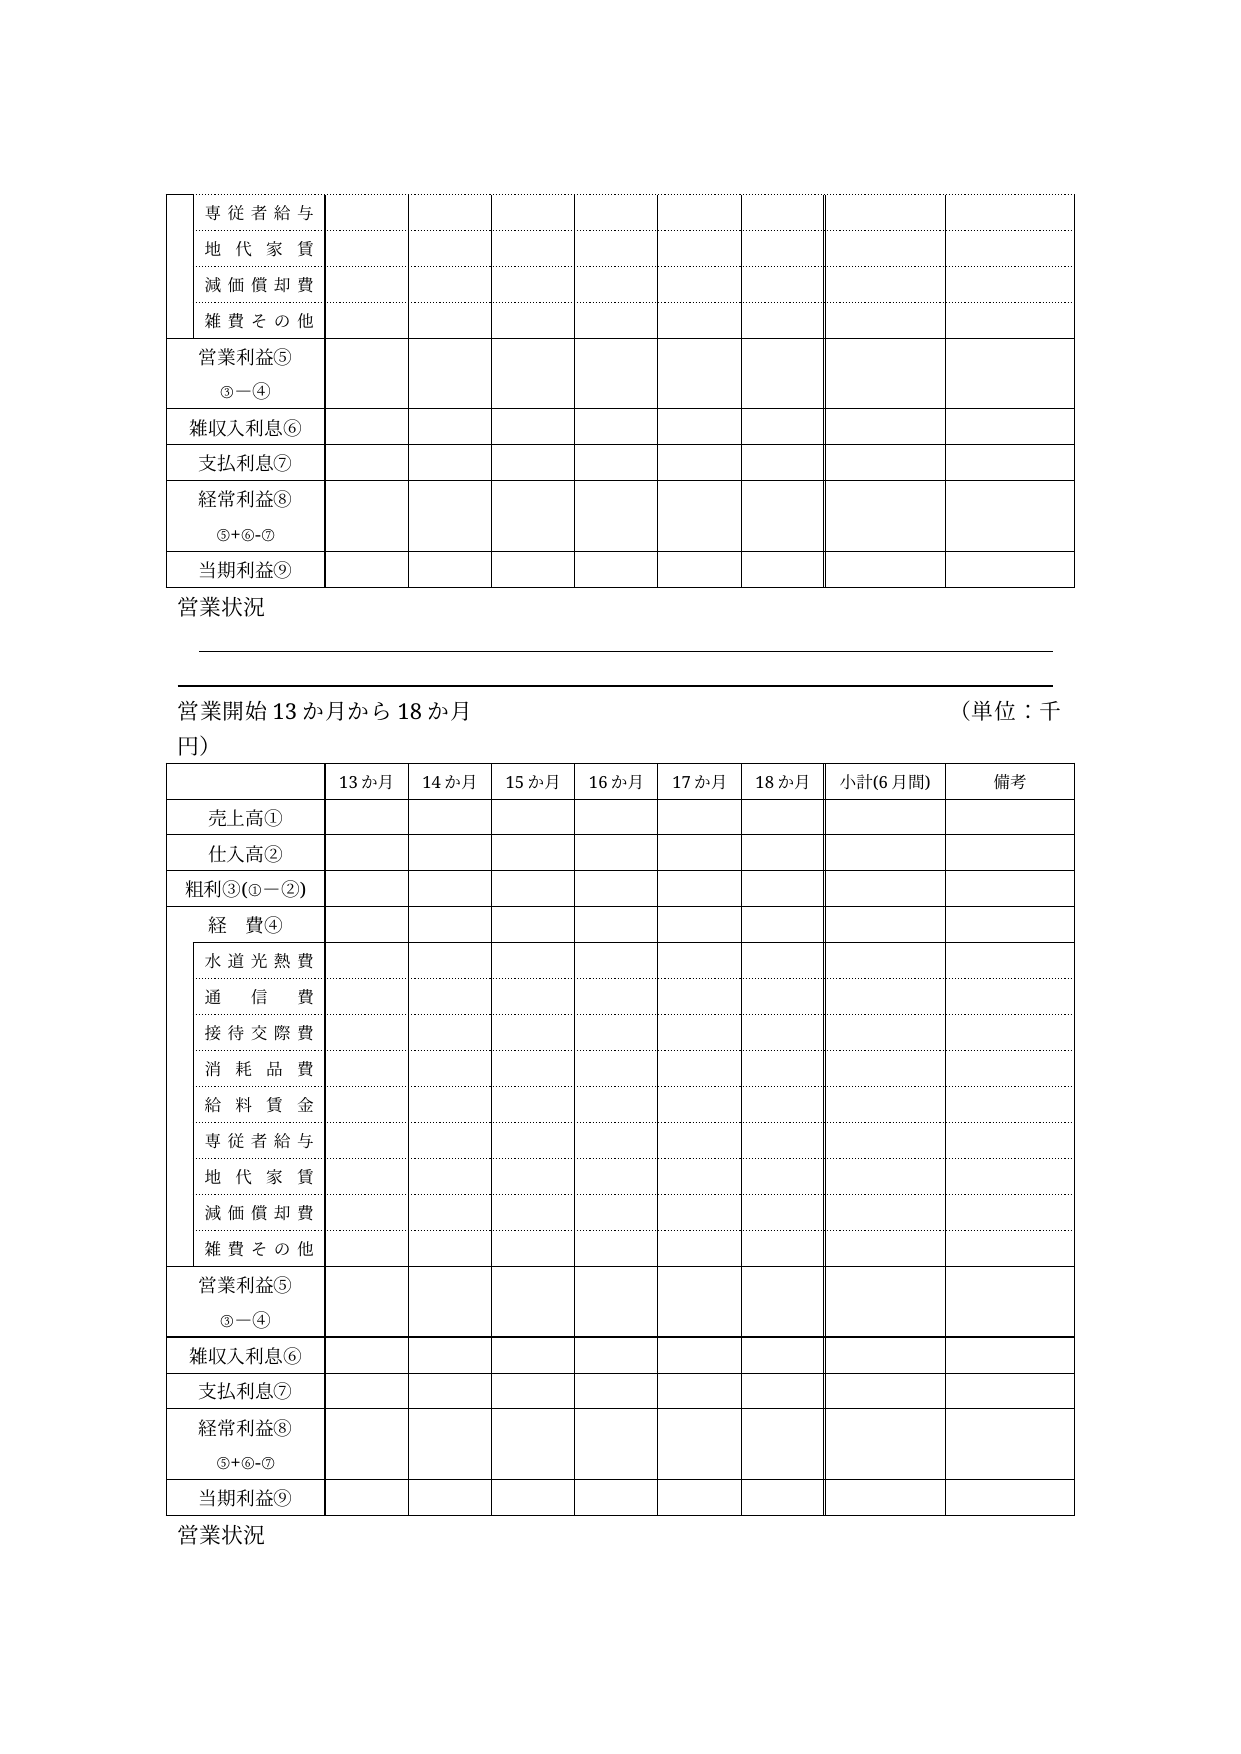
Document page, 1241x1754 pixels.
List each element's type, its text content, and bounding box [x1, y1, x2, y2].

table_cell [575, 871, 657, 906]
table_cell 支払利息⑦ [167, 1374, 324, 1408]
table_cell [658, 1230, 741, 1266]
table_cell 支払利息⑦ [167, 445, 324, 480]
table_cell [575, 302, 657, 337]
table_cell [658, 800, 741, 834]
table_cell [575, 1480, 657, 1515]
table_cell [658, 1122, 741, 1158]
table_cell [946, 943, 1074, 978]
table_cell [658, 339, 741, 408]
table_cell [409, 552, 491, 587]
table_cell 当期利益⑨ [167, 1480, 324, 1515]
table_cell [946, 978, 1074, 1014]
table_cell [742, 445, 823, 480]
table_cell [742, 1480, 823, 1515]
table_cell [575, 978, 657, 1014]
table_cell [575, 194, 657, 230]
table_cell [742, 409, 823, 444]
table_header 18か月 [742, 764, 823, 798]
table_cell [575, 481, 657, 551]
table_cell [575, 1086, 657, 1122]
table_cell [658, 1194, 741, 1230]
table_cell [409, 302, 491, 337]
table_cell [658, 1158, 741, 1194]
table_cell 通信費 [194, 978, 324, 1014]
table_cell [409, 835, 491, 870]
table_header [167, 764, 324, 798]
table_cell [326, 1050, 408, 1086]
table_cell [575, 1014, 657, 1050]
table_cell [409, 1409, 491, 1479]
table_cell 雑収入利息⑥ [167, 1338, 324, 1372]
table_cell [946, 907, 1074, 942]
table_cell [946, 835, 1074, 870]
table_cell [658, 409, 741, 444]
table_cell [492, 445, 574, 480]
table_cell [326, 1122, 408, 1158]
table_cell [326, 835, 408, 870]
table_cell [326, 1267, 408, 1336]
table_cell [326, 302, 408, 337]
table_cell [826, 1014, 945, 1050]
table_cell [409, 871, 491, 906]
table_cell [658, 907, 741, 942]
table_cell [826, 1374, 945, 1408]
table_cell 経 費④ [167, 907, 324, 942]
table_cell [326, 339, 408, 408]
text 営業状況 [177, 1516, 1063, 1551]
table_cell [658, 230, 741, 266]
table_cell [742, 230, 823, 266]
table_cell [326, 1158, 408, 1194]
table_cell [575, 1122, 657, 1158]
table_cell [946, 800, 1074, 834]
table_header 16か月 [575, 764, 657, 798]
table_cell [658, 1050, 741, 1086]
text 営業開始13か月から18か月 （単位：千円） [177, 693, 1063, 762]
table_cell [492, 978, 574, 1014]
table_cell [826, 800, 945, 834]
table_cell [946, 1122, 1074, 1158]
table_cell [575, 1230, 657, 1266]
table_cell 地代家賃 [194, 230, 324, 266]
table_cell [826, 445, 945, 480]
table_cell [658, 266, 741, 302]
table_cell [826, 1230, 945, 1266]
table_cell [826, 1158, 945, 1194]
table_cell 営業利益⑤ ③－④ [167, 339, 324, 408]
table_cell [742, 1158, 823, 1194]
table_cell [326, 481, 408, 551]
table_cell [575, 552, 657, 587]
table_header 14か月 [409, 764, 491, 798]
table_cell [409, 445, 491, 480]
table_cell [658, 835, 741, 870]
table_cell [742, 1194, 823, 1230]
table_cell [946, 1338, 1074, 1372]
table_cell [742, 835, 823, 870]
table_cell [409, 1338, 491, 1372]
table_cell [946, 302, 1074, 337]
table_cell [492, 552, 574, 587]
table_cell [409, 1480, 491, 1515]
table_cell [826, 978, 945, 1014]
table_cell [946, 1050, 1074, 1086]
table_cell [326, 1194, 408, 1230]
table_cell [409, 907, 491, 942]
table_cell [742, 1086, 823, 1122]
table_cell [409, 339, 491, 408]
table_cell [742, 800, 823, 834]
table_cell [326, 409, 408, 444]
table_cell [575, 1158, 657, 1194]
table_cell [326, 552, 408, 587]
table_cell [409, 943, 491, 978]
table_cell [492, 194, 574, 230]
table_cell [492, 1050, 574, 1086]
table_cell [326, 194, 408, 230]
table_cell [326, 1230, 408, 1266]
table_cell [946, 1086, 1074, 1122]
table_cell [326, 800, 408, 834]
table_cell [946, 1267, 1074, 1336]
table_cell 粗利③(①－②) [167, 871, 324, 906]
table_cell [575, 1374, 657, 1408]
table_cell [826, 302, 945, 337]
table_cell [742, 266, 823, 302]
table_cell [409, 1050, 491, 1086]
table_cell [167, 942, 193, 1266]
table_cell [658, 943, 741, 978]
table_cell [492, 1480, 574, 1515]
table_cell [946, 1158, 1074, 1194]
table_cell [492, 339, 574, 408]
table_cell 経常利益⑧ ⑤+⑥-⑦ [167, 481, 324, 551]
table_cell [492, 943, 574, 978]
table_cell 水道光熱費 [194, 943, 324, 978]
table_cell [326, 943, 408, 978]
table_cell [946, 1374, 1074, 1408]
table_cell [742, 302, 823, 337]
table_cell [742, 1014, 823, 1050]
table_cell [826, 194, 945, 230]
table_cell [742, 1267, 823, 1336]
table_cell [742, 339, 823, 408]
table_cell [826, 1267, 945, 1336]
table_cell [409, 409, 491, 444]
table_cell 雑費その他 [194, 302, 324, 337]
table_cell [575, 1267, 657, 1336]
table_cell [409, 800, 491, 834]
table_cell [742, 1338, 823, 1372]
table_cell [946, 194, 1074, 230]
table_header 小計(6月間) [826, 764, 945, 798]
table_cell [575, 943, 657, 978]
table_cell [826, 1338, 945, 1372]
table_cell [946, 481, 1074, 551]
table_cell [946, 871, 1074, 906]
table_cell [326, 1374, 408, 1408]
table_cell [575, 1050, 657, 1086]
table_cell [742, 1050, 823, 1086]
table_header 17か月 [658, 764, 741, 798]
table_cell [575, 339, 657, 408]
table_cell [742, 481, 823, 551]
table_cell [658, 552, 741, 587]
table_cell [326, 230, 408, 266]
table_cell [658, 1086, 741, 1122]
table_cell [492, 266, 574, 302]
table_cell 経常利益⑧ ⑤+⑥-⑦ [167, 1409, 324, 1479]
table_cell [409, 1267, 491, 1336]
table_cell 地代家賃 [194, 1158, 324, 1194]
table_cell [742, 1122, 823, 1158]
table_cell 専従者給与 [194, 1122, 324, 1158]
table_cell 減価償却費 [194, 266, 324, 302]
table_cell [946, 552, 1074, 587]
table_cell [409, 230, 491, 266]
table_cell [658, 445, 741, 480]
table_cell 雑費その他 [194, 1230, 324, 1266]
table_cell [492, 800, 574, 834]
table_cell [575, 835, 657, 870]
table_cell [492, 409, 574, 444]
table_cell [826, 1480, 945, 1515]
table_cell [658, 1014, 741, 1050]
table_cell [409, 1194, 491, 1230]
table_cell [492, 1158, 574, 1194]
table_cell [742, 943, 823, 978]
table_cell 専従者給与 [194, 194, 324, 230]
table_cell [826, 1086, 945, 1122]
table_cell [575, 409, 657, 444]
table_cell [409, 194, 491, 230]
table_cell [492, 1122, 574, 1158]
table_cell [826, 1050, 945, 1086]
table_cell [826, 1122, 945, 1158]
table_cell [409, 266, 491, 302]
table_cell 接待交際費 [194, 1014, 324, 1050]
table_cell 営業利益⑤ ③－④ [167, 1267, 324, 1336]
table_cell 減価償却費 [194, 1194, 324, 1230]
table_cell [826, 943, 945, 978]
table_cell [409, 1122, 491, 1158]
table_cell [742, 1374, 823, 1408]
table_cell [575, 800, 657, 834]
table_cell [492, 1014, 574, 1050]
table_cell [658, 1374, 741, 1408]
table_cell [492, 1086, 574, 1122]
table_cell [946, 266, 1074, 302]
table_cell [409, 1158, 491, 1194]
table_cell [946, 230, 1074, 266]
table_cell [658, 481, 741, 551]
table_cell [326, 1014, 408, 1050]
table_cell [826, 481, 945, 551]
table_cell [326, 1086, 408, 1122]
table_header 13か月 [326, 764, 408, 798]
table_cell [946, 445, 1074, 480]
table_cell [492, 1409, 574, 1479]
table_cell [826, 339, 945, 408]
table_cell [492, 302, 574, 337]
table_cell [409, 1086, 491, 1122]
table_cell [492, 835, 574, 870]
table_cell 仕入高② [167, 835, 324, 870]
table_cell [575, 907, 657, 942]
table_cell [658, 1409, 741, 1479]
table_cell [658, 1267, 741, 1336]
table_cell [326, 907, 408, 942]
table_cell [409, 1374, 491, 1408]
table_cell [492, 1338, 574, 1372]
table_cell [826, 871, 945, 906]
table_cell [492, 1194, 574, 1230]
table_cell [575, 266, 657, 302]
table_cell [575, 1194, 657, 1230]
table_cell [742, 1230, 823, 1266]
table_cell [658, 978, 741, 1014]
table_cell [658, 302, 741, 337]
table_cell [326, 978, 408, 1014]
table_cell [742, 978, 823, 1014]
table_cell [658, 1480, 741, 1515]
table_cell [326, 445, 408, 480]
text 営業状況 [177, 588, 1063, 623]
table_cell [492, 1374, 574, 1408]
table_cell 雑収入利息⑥ [167, 409, 324, 444]
table_cell [826, 230, 945, 266]
table_cell [658, 1338, 741, 1372]
table_header 15か月 [492, 764, 574, 798]
table_header 備考 [946, 764, 1074, 798]
table_cell [326, 1338, 408, 1372]
table_cell [575, 445, 657, 480]
table_cell [575, 230, 657, 266]
table_cell [326, 1409, 408, 1479]
table_cell [742, 871, 823, 906]
table_cell [742, 194, 823, 230]
table_cell [658, 871, 741, 906]
table_cell [492, 871, 574, 906]
table_cell [409, 1014, 491, 1050]
table_cell 当期利益⑨ [167, 552, 324, 587]
table_cell [409, 481, 491, 551]
table_cell [742, 552, 823, 587]
table_cell [946, 409, 1074, 444]
table_cell [575, 1338, 657, 1372]
table_cell 消耗品費 [194, 1050, 324, 1086]
table_cell [409, 978, 491, 1014]
table_cell [946, 339, 1074, 408]
table_cell [409, 1230, 491, 1266]
table_cell [826, 266, 945, 302]
table_cell [826, 835, 945, 870]
table_cell [946, 1480, 1074, 1515]
table_cell [492, 907, 574, 942]
table_cell [492, 481, 574, 551]
table_cell [946, 1194, 1074, 1230]
table_cell [492, 1230, 574, 1266]
table_cell [492, 1267, 574, 1336]
table_cell [575, 1409, 657, 1479]
table_cell [826, 409, 945, 444]
table_cell [742, 1409, 823, 1479]
table_cell [946, 1014, 1074, 1050]
table_cell 売上高① [167, 800, 324, 834]
table_cell [946, 1230, 1074, 1266]
table_cell [658, 194, 741, 230]
table_cell [326, 871, 408, 906]
table_cell [742, 907, 823, 942]
table_cell [946, 1409, 1074, 1479]
table_cell [826, 552, 945, 587]
table_cell [492, 230, 574, 266]
table_cell [826, 1194, 945, 1230]
table_cell [826, 1409, 945, 1479]
table_cell [326, 1480, 408, 1515]
table_cell 給料賃金 [194, 1086, 324, 1122]
table_cell [326, 266, 408, 302]
table_cell [826, 907, 945, 942]
